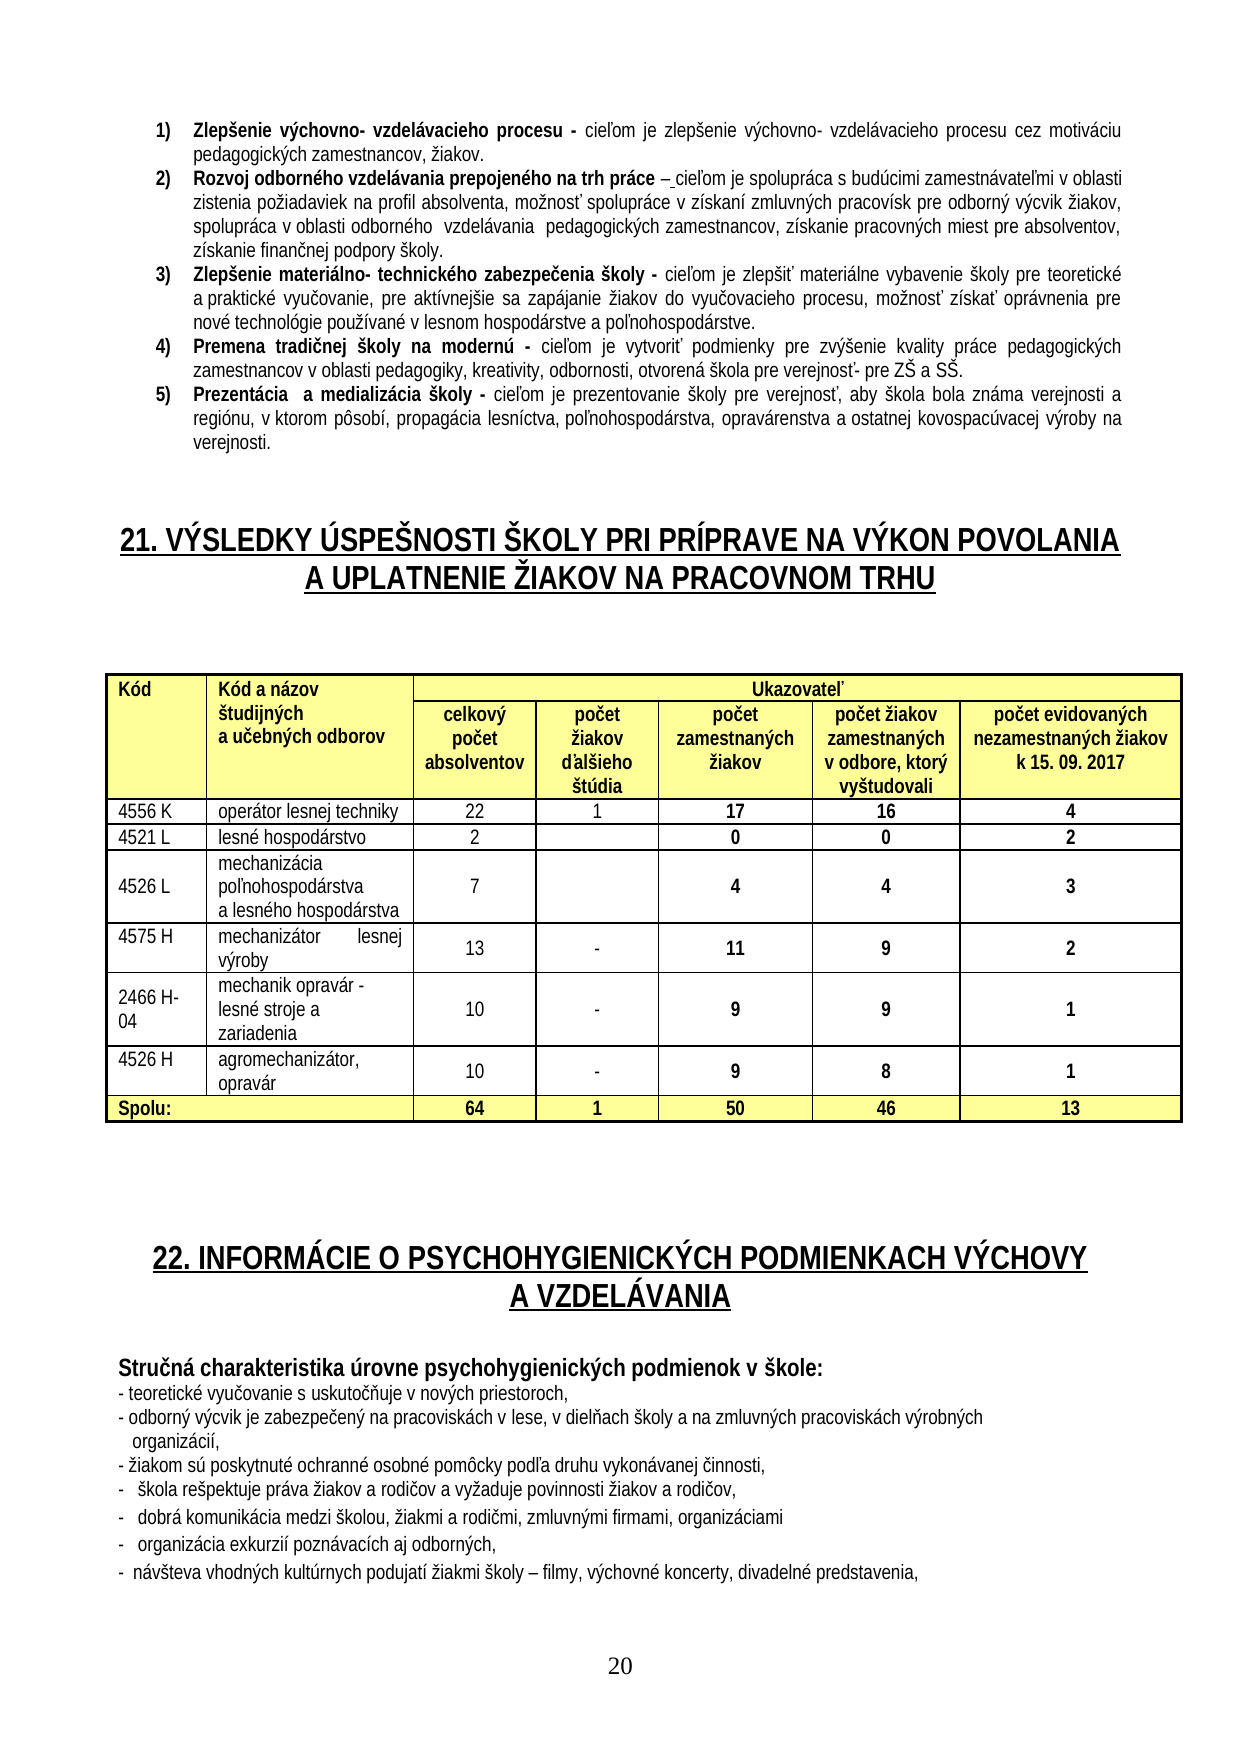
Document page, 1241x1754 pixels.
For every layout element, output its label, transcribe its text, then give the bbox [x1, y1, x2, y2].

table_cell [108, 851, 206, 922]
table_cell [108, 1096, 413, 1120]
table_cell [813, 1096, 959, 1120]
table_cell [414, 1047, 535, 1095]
text 22. Informácie o psychohygienických podmienkach výchovy a vzdelávania [118, 1238, 1122, 1314]
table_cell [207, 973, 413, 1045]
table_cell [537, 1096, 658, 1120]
text - odborný výcvik je zabezpečený na pracoviskách v lese, v dielňach školy a na zmluvných pracoviskách výrobných [118, 1405, 1122, 1429]
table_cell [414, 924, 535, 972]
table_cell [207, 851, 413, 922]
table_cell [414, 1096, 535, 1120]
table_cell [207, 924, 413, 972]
table_cell 4 [961, 800, 1180, 823]
list Prezentácia a medializácia školy - cieľom je prezentovanie školy pre verejnosť, aby škola bola známa verejnosti a regiónu, v ktorom pôsobí, propagácia lesníctva, poľnohospodárstva, opravárenstva a ostatnej kovospacúvacej výroby na verejnosti. [156, 382, 1122, 453]
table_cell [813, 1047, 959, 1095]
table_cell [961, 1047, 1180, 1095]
table_cell 4556 K [108, 800, 206, 823]
list Rozvoj odborného vzdelávania prepojeného na trh práce – cieľom je spolupráca s budúcimi zamestnávateľmi v oblasti zistenia požiadaviek na profil absolventa, možnosť spolupráce v získaní zmluvných pracovísk pre odborný výcvik žiakov, spolupráca v oblasti odborného vzdelávania pedagogických zamestnancov, získanie pracovných miest pre absolventov, získanie finančnej podpory školy. [156, 166, 1122, 262]
text - teoretické vyučovanie s uskutočňuje v nových priestoroch, [118, 1381, 1122, 1405]
list dobrá komunikácia medzi školou, žiakmi a rodičmi, zmluvnými firmami, organizáciami [118, 1505, 1122, 1529]
text - žiakom sú poskytnuté ochranné osobné pomôcky podľa druhu vykonávanej činnosti, [118, 1453, 1122, 1477]
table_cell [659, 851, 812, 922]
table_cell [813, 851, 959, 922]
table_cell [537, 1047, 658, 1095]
list škola rešpektuje práva žiakov a rodičov a vyžaduje povinnosti žiakov a rodičov, [118, 1477, 1122, 1501]
table_cell [537, 825, 658, 849]
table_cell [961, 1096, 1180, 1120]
table_header Ukazovateľ [414, 676, 1180, 700]
table_cell 2 [414, 825, 535, 849]
list organizácia exkurzií poznávacích aj odborných, [118, 1532, 1122, 1556]
table_header Kód a názov študijných a učebných odborov [207, 676, 413, 798]
list návšteva vhodných kultúrnych podujatí žiakmi školy – filmy, výchovné koncerty, divadelné predstavenia, [118, 1560, 1122, 1584]
table_cell 4521 L [108, 825, 206, 849]
table_cell celkový počet absolventov [414, 702, 535, 798]
table_cell 0 [659, 825, 812, 849]
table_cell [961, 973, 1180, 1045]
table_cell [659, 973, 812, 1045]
table_cell počet žiakov ďalšieho štúdia [537, 702, 658, 798]
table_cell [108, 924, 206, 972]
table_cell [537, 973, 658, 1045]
list Zlepšenie materiálno- technického zabezpečenia školy - cieľom je zlepšiť materiálne vybavenie školy pre teoretické a praktické vyučovanie, pre aktívnejšie sa zapájanie žiakov do vyučovacieho procesu, možnosť získať oprávnenia pre nové technológie používané v lesnom hospodárstve a poľnohospodárstve. [156, 262, 1122, 334]
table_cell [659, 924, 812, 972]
table_cell 0 [813, 825, 959, 849]
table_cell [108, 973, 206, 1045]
text organizácií, [118, 1429, 1122, 1453]
table_cell 2 [961, 825, 1180, 849]
list Premena tradičnej školy na modernú - cieľom je vytvoriť podmienky pre zvýšenie kvality práce pedagogických zamestnancov v oblasti pedagogiky, kreativity, odbornosti, otvorená škola pre verejnosť- pre ZŠ a SŠ. [156, 334, 1122, 382]
list Zlepšenie výchovno- vzdelávacieho procesu - cieľom je zlepšenie výchovno- vzdelávacieho procesu cez motiváciu pedagogických zamestnancov, žiakov. [156, 118, 1122, 166]
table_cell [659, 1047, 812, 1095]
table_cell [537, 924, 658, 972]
table_cell operátor lesnej techniky [207, 800, 413, 823]
table_cell lesné hospodárstvo [207, 825, 413, 849]
table_cell 22 [414, 800, 535, 823]
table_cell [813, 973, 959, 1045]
text Stručná charakteristika úrovne psychohygienických podmienok v škole: [118, 1353, 1122, 1381]
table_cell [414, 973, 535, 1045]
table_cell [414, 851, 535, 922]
text 21. Výsledky úspešnosti školy pri príprave na výkon povolania a uplatnenie žiakov na pracovnom trhu [118, 520, 1122, 597]
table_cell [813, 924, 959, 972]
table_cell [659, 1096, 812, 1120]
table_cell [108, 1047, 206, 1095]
table_header Kód [108, 676, 206, 798]
table_cell počet zamestnaných žiakov [659, 702, 812, 798]
table_cell 16 [813, 800, 959, 823]
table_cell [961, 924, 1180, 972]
table_cell 1 [537, 800, 658, 823]
table_cell počet žiakov zamestnaných v odbore, ktorý vyštudovali [813, 702, 959, 798]
table_cell 17 [659, 800, 812, 823]
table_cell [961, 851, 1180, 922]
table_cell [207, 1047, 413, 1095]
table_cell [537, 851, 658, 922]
table_cell počet evidovaných nezamestnaných žiakov k 15. 09. 2017 [961, 702, 1180, 798]
